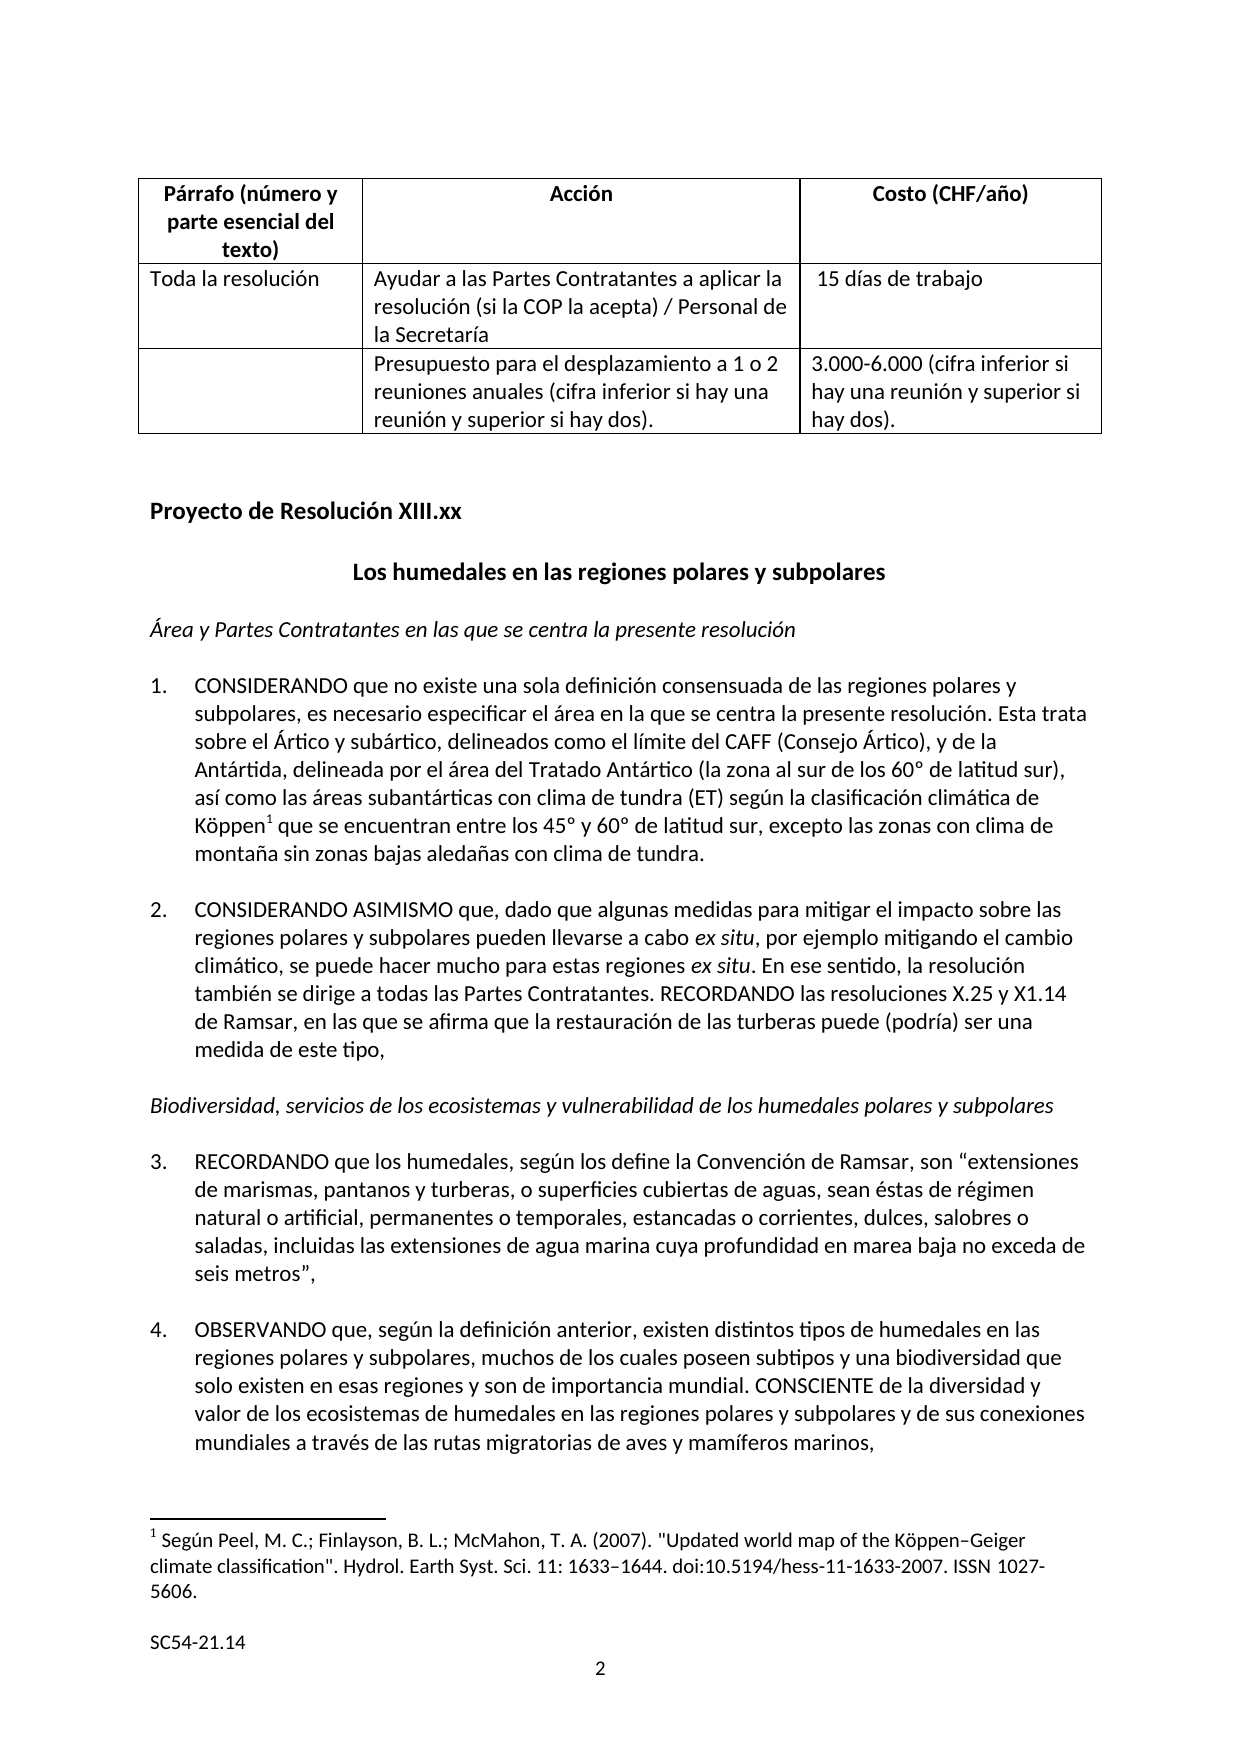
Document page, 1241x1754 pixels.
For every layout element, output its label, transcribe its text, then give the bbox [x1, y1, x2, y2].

table_header Acción [363, 179, 799, 263]
text Área y Partes Contratantes en las que se centra la presente resolución [150, 615, 1088, 643]
table_cell Ayudar a las Partes Contratantes a aplicar la resolución (si la COP la acepta) / Personal de la Secretaría [363, 264, 799, 348]
table_cell Presupuesto para el desplazamiento a 1 o 2 reuniones anuales (cifra inferior si hay una reunión y superior si hay dos). [363, 349, 799, 433]
text 4. OBSERVANDO que, según la definición anterior, existen distintos tipos de humedales en las regiones polares y subpolares, muchos de los cuales poseen subtipos y una biodiversidad que solo existen en esas regiones y son de importancia mundial. CONSCIENTE de la diversidad y valor de los ecosistemas de humedales en las regiones polares y subpolares y de sus conexiones mundiales a través de las rutas migratorias de aves y mamíferos marinos, [150, 1316, 1090, 1456]
table_cell [139, 349, 362, 433]
text 3. RECORDANDO que los humedales, según los define la Convención de Ramsar, son “extensiones de marismas, pantanos y turberas, o superficies cubiertas de aguas, sean éstas de régimen natural o artificial, permanentes o temporales, estancadas o corrientes, dulces, salobres o saladas, incluidas las extensiones de agua marina cuya profundidad en marea baja no exceda de seis metros”, [150, 1147, 1090, 1287]
table_header Costo (CHF/año) [801, 179, 1101, 263]
text Biodiversidad, servicios de los ecosistemas y vulnerabilidad de los humedales polares y subpolares [150, 1091, 1088, 1119]
table_cell 3.000-6.000 (cifra inferior si hay una reunión y superior si hay dos). [801, 349, 1101, 433]
text 2. CONSIDERANDO ASIMISMO que, dado que algunas medidas para mitigar el impacto sobre las regiones polares y subpolares pueden llevarse a cabo ex situ, por ejemplo mitigando el cambio climático, se puede hacer mucho para estas regiones ex situ. En ese sentido, la resolución también se dirige a todas las Partes Contratantes. RECORDANDO las resoluciones X.25 y X1.14 de Ramsar, en las que se afirma que la restauración de las turberas puede (podría) ser una medida de este tipo, [150, 895, 1090, 1063]
text Los humedales en las regiones polares y subpolares [150, 556, 1088, 587]
text Proyecto de Resolución XIII.xx [150, 495, 1088, 526]
text 1. CONSIDERANDO que no existe una sola definición consensuada de las regiones polares y subpolares, es necesario especificar el área en la que se centra la presente resolución. Esta trata sobre el Ártico y subártico, delineados como el límite del CAFF (Consejo Ártico), y de la Antártida, delineada por el área del Tratado Antártico (la zona al sur de los 60º de latitud sur), así como las áreas subantárticas con clima de tundra (ET) según la clasificación climática de Köppen que se encuentran entre los 45º y 60º de latitud sur, excepto las zonas con clima de montaña sin zonas bajas aledañas con clima de tundra. [150, 671, 1090, 867]
table_header Párrafo (número y parte esencial del texto) [139, 179, 362, 263]
table_cell 15 días de trabajo [801, 264, 1101, 348]
table_cell Toda la resolución [139, 264, 362, 348]
